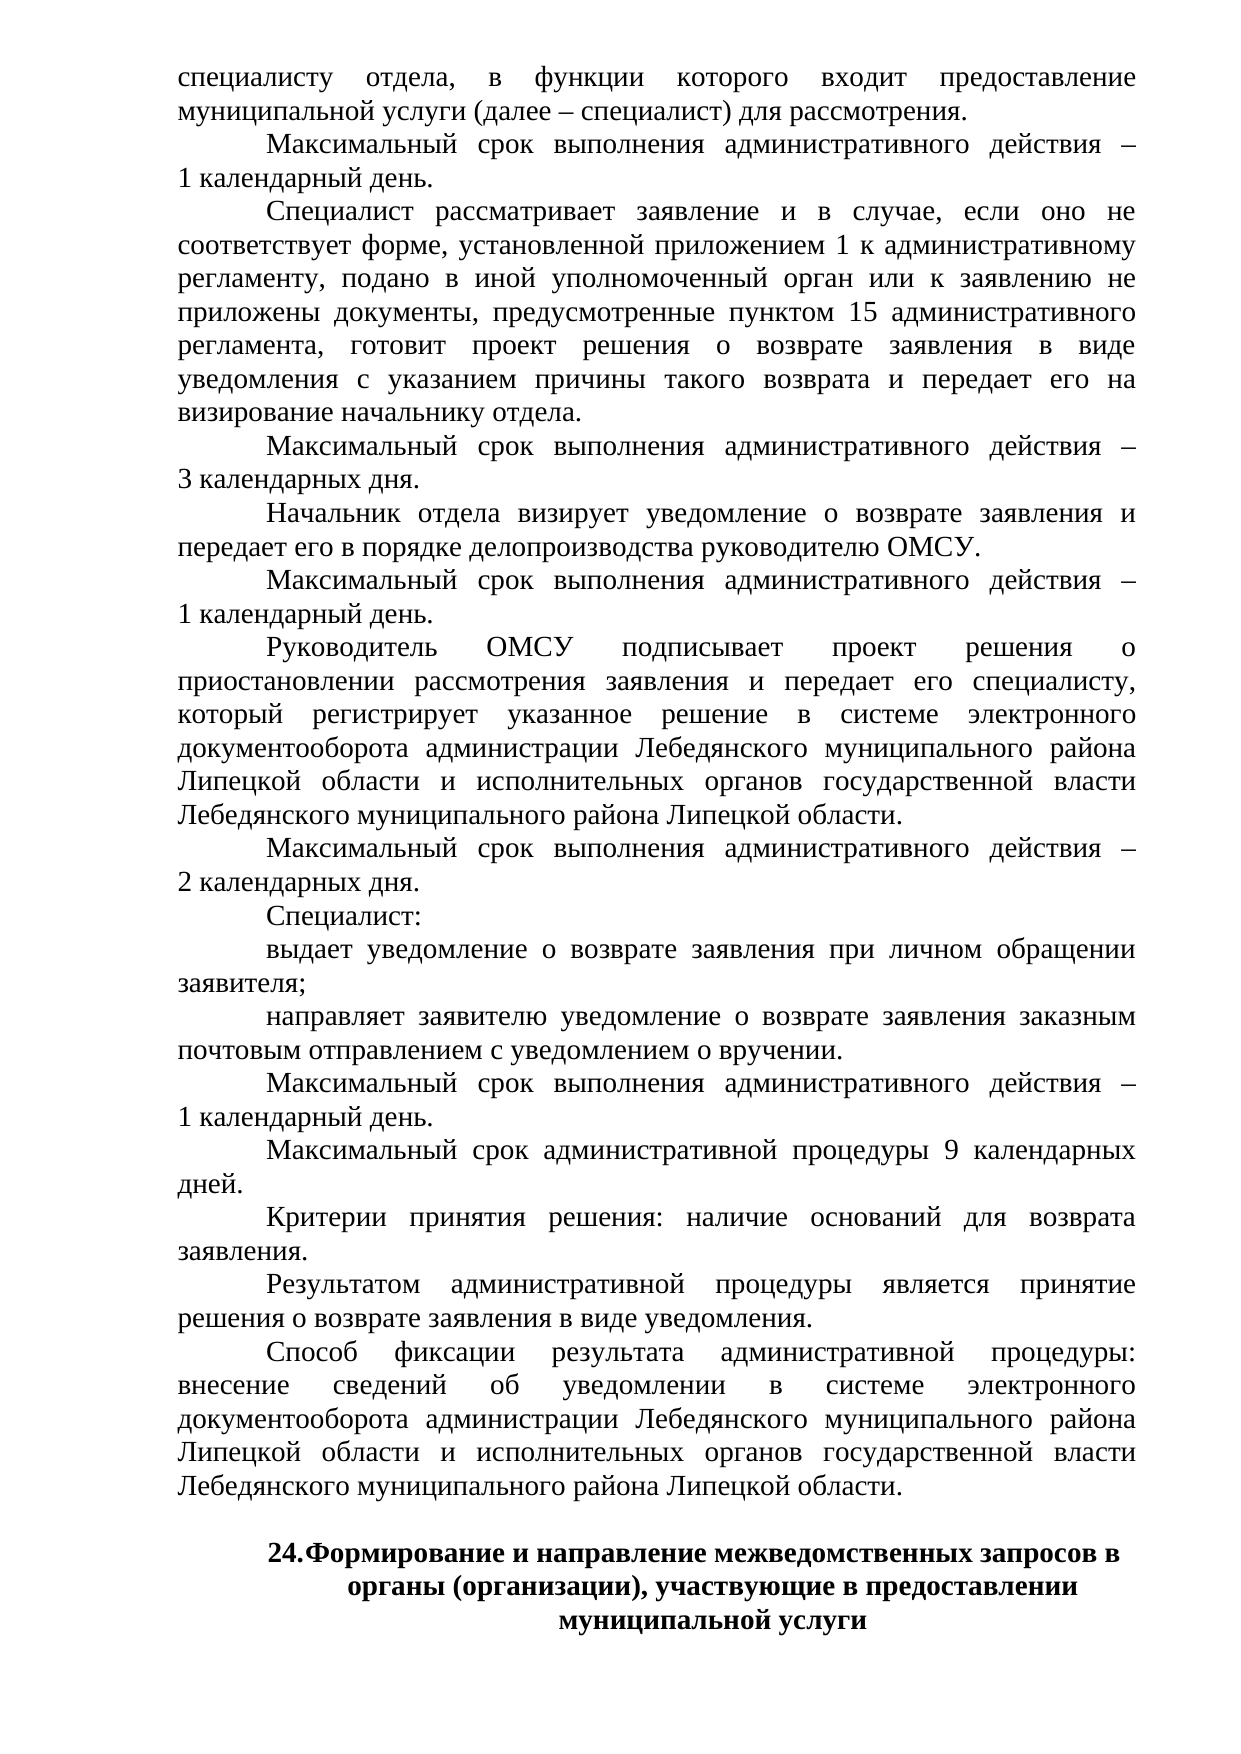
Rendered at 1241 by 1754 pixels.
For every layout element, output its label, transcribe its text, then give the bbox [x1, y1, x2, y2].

text Критерии принятия решения: наличие оснований для возврата заявления. [177, 1199, 1137, 1267]
text Руководитель ОМСУ подписывает проект решения о приостановлении рассмотрения заявления и передает его специалисту, который регистрирует указанное решение в системе электронного документооборота администрации Лебедянского муниципального района Липецкой области и исполнительных органов государственной власти Лебедянского муниципального района Липецкой области. [177, 629, 1137, 831]
text Специалист рассматривает заявление и в случае, если оно не соответствует форме, установленной приложением 1 к административному регламенту, подано в иной уполномоченный орган или к заявлению не приложены документы, предусмотренные пунктом 15 административного регламента, готовит проект решения о возврате заявления в виде уведомления с указанием причины такого возврата и передает его на визирование начальнику отдела. [177, 193, 1137, 428]
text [177, 59, 1137, 126]
text Начальник отдела визирует уведомление о возврате заявления и передает его в порядке делопроизводства руководителю ОМСУ. [177, 495, 1137, 562]
text Результатом административной процедуры является принятие решения о возврате заявления в виде уведомления. [177, 1267, 1137, 1334]
list Формирование и направление межведомственных запросов в органы (организации), участвующие в предоставлении муниципальной услуги [251, 1535, 1137, 1636]
text Специалист: [177, 898, 1137, 931]
text Максимальный срок выполнения административного действия – 1 календарный день. [177, 1065, 1137, 1132]
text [177, 126, 1137, 193]
text Максимальный срок выполнения административного действия – 2 календарных дня. [177, 831, 1137, 898]
text Максимальный срок выполнения административного действия – 1 календарный день. [177, 562, 1137, 629]
text Максимальный срок административной процедуры 9 календарных дней. [177, 1132, 1137, 1199]
text направляет заявителю уведомление о возврате заявления заказным почтовым отправлением с уведомлением о вручении. [177, 998, 1137, 1065]
text Максимальный срок выполнения административного действия – 3 календарных дня. [177, 428, 1137, 495]
text Способ фиксации результата административной процедуры: внесение сведений об уведомлении в системе электронного документооборота администрации Лебедянского муниципального района Липецкой области и исполнительных органов государственной власти Лебедянского муниципального района Липецкой области. [177, 1334, 1137, 1501]
text выдает уведомление о возврате заявления при личном обращении заявителя; [177, 931, 1137, 998]
